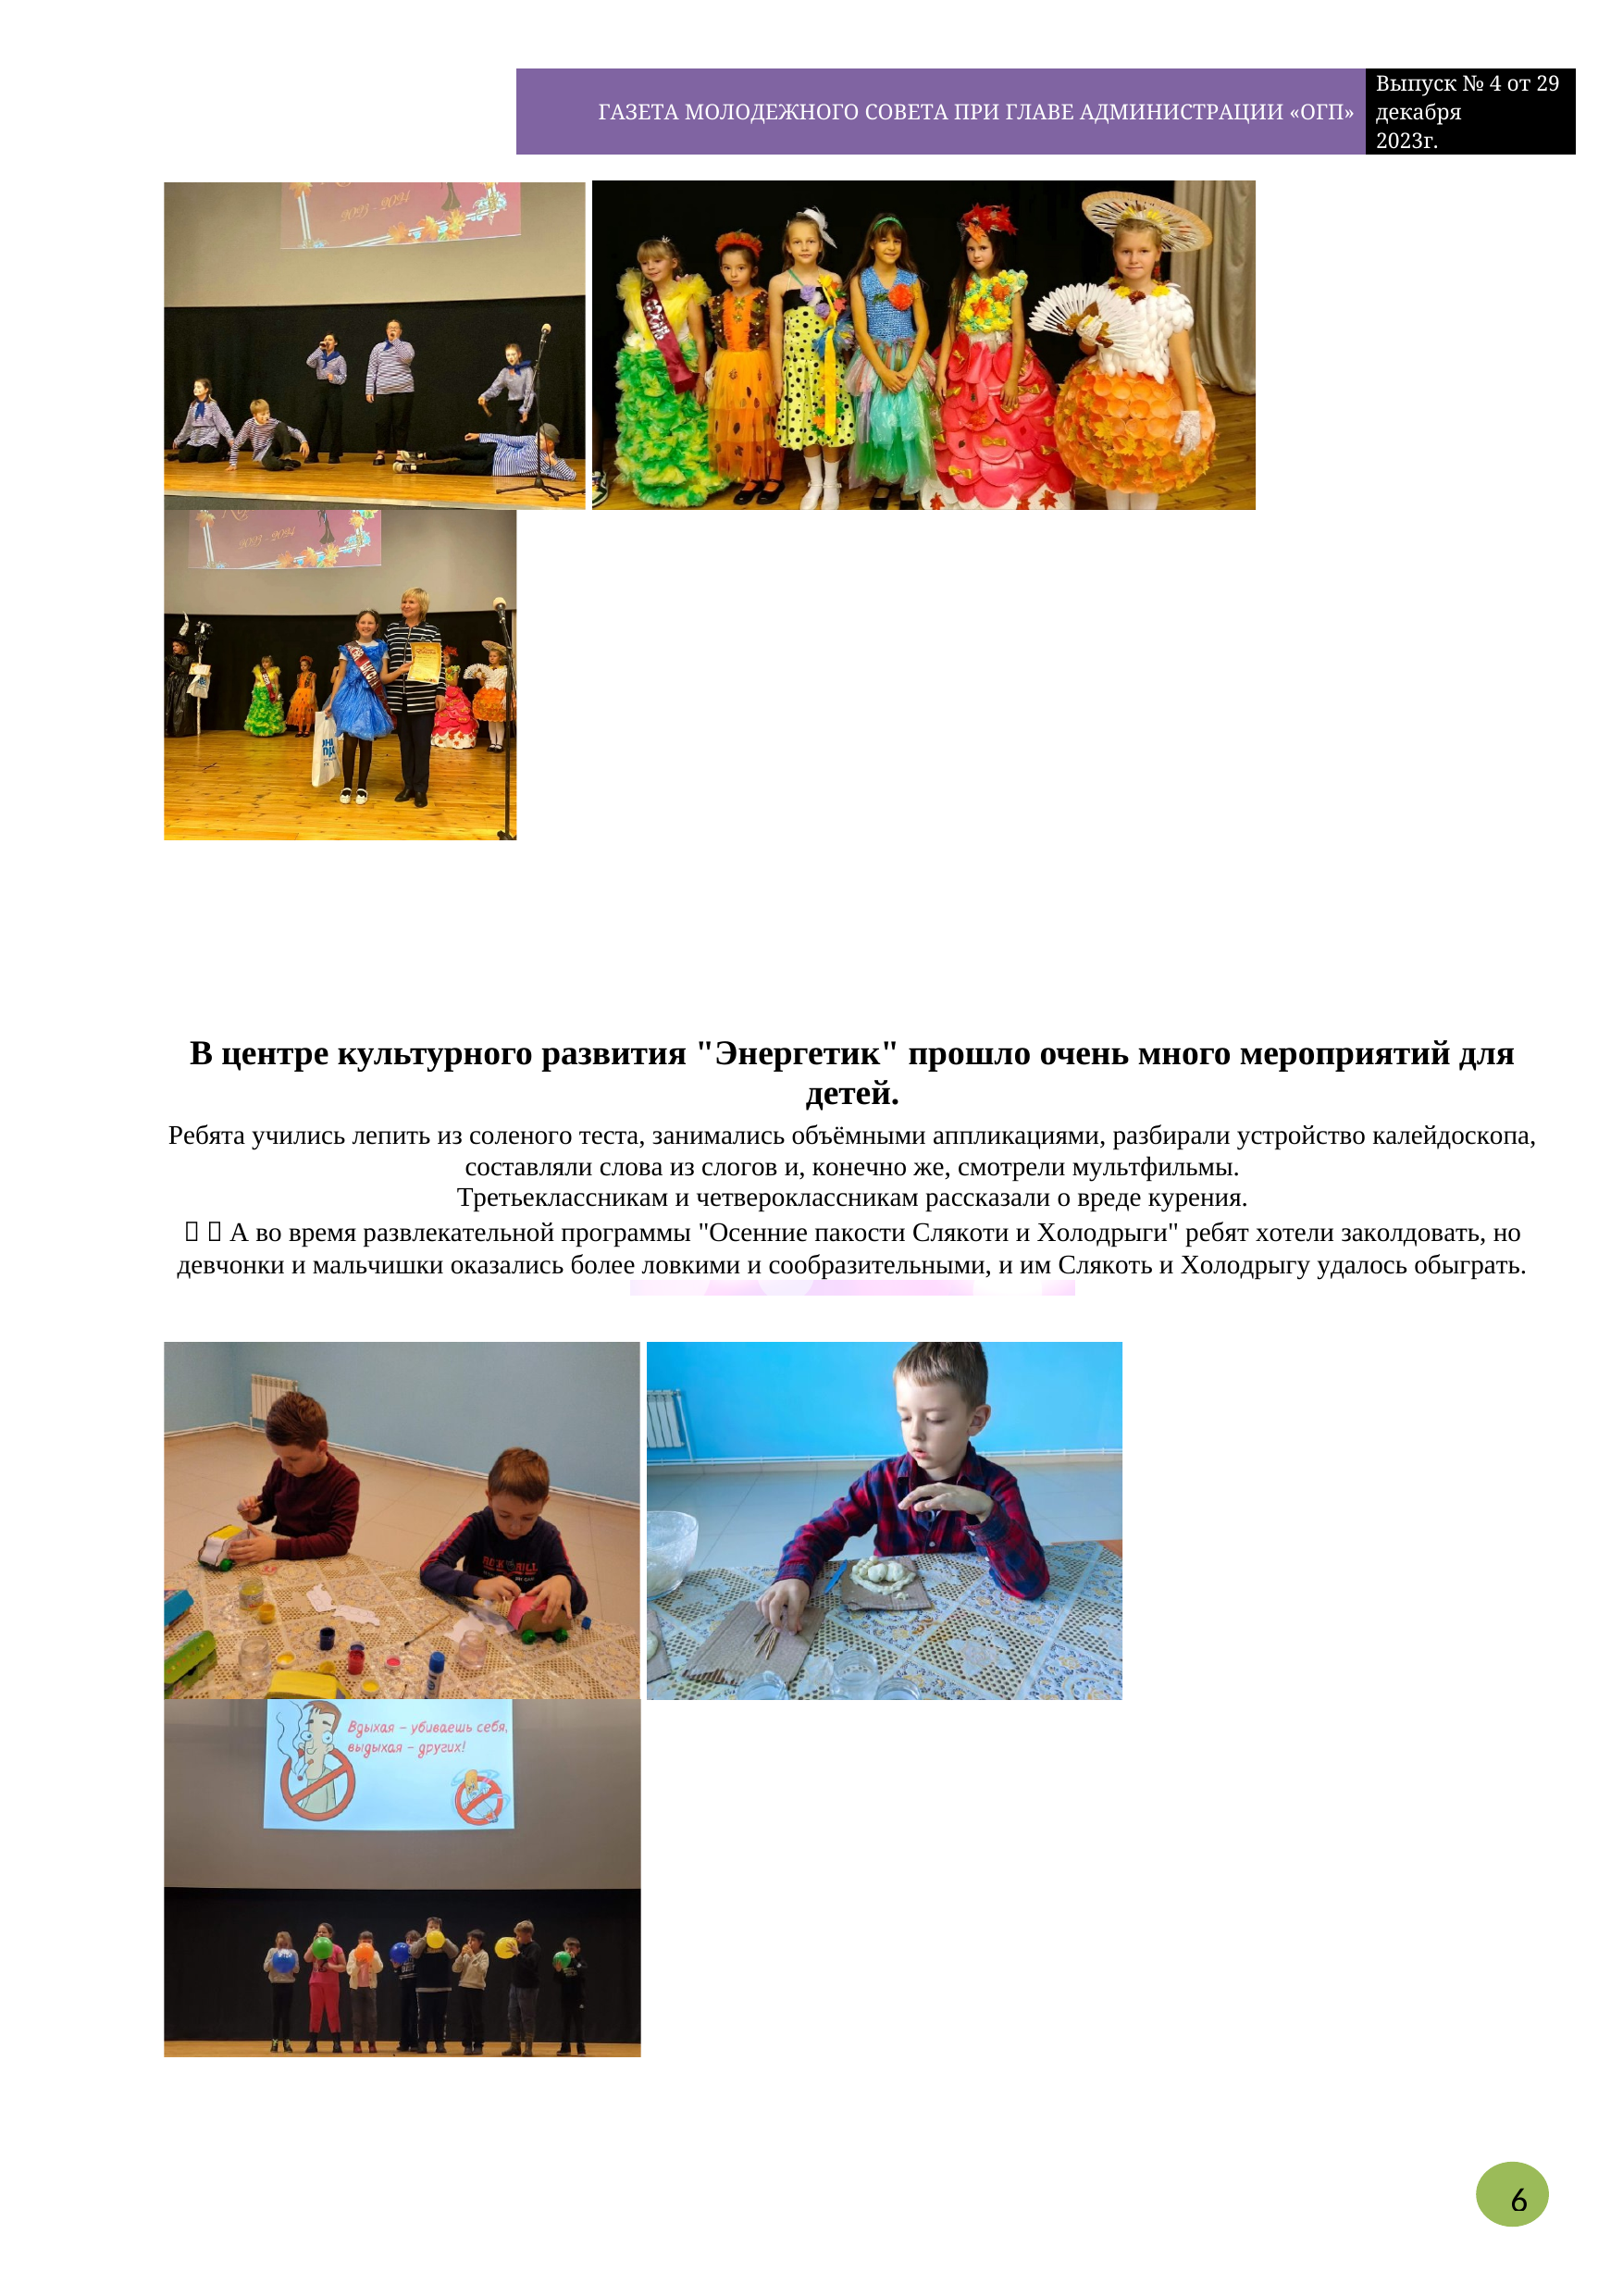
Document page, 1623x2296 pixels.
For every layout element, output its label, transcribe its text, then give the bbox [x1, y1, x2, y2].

picture [164, 182, 586, 840]
picture [592, 180, 1257, 510]
picture [164, 1342, 641, 2057]
text В центре культурного развития "Энергетик" прошло очень много мероприятий для детей. [164, 1032, 1541, 1111]
picture [647, 1342, 1123, 1700]
text Ребята учились лепить из соленого теста, занимались объёмными аппликациями, разбирали устройство калейдоскопа, составляли слова из слогов и, конечно же, смотрели мультфильмы. Третьеклассникам и четвероклассникам рассказали о вреде курения. 🍂 🍁 А во время развлекательной программы "Осенние пакости Слякоти и Холодрыги" ребят хотели заколдовать, но девчонки и мальчишки оказались более ловкими и сообразительными, и им Слякоть и Холодрыгу удалось обыграть. [164, 1119, 1541, 1280]
